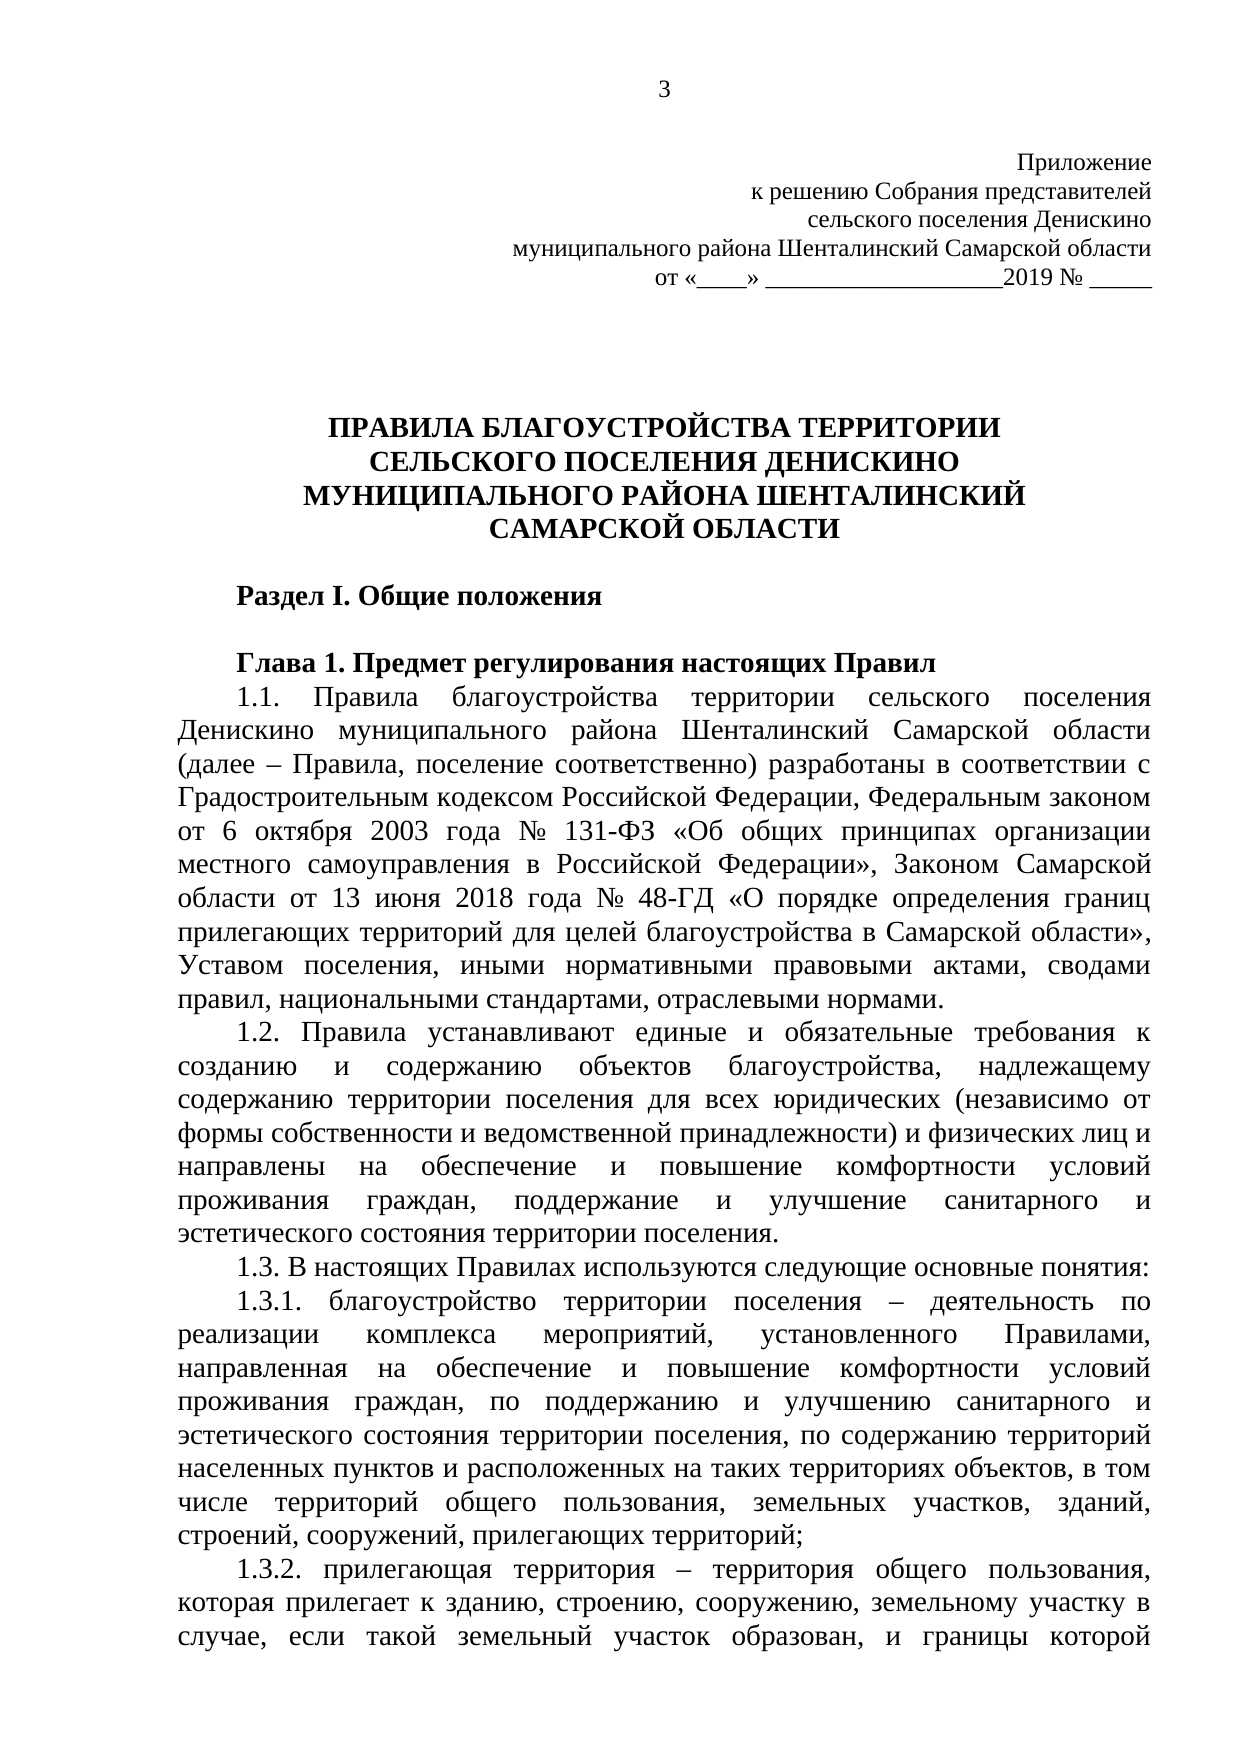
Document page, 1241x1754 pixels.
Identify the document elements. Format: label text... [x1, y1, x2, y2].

text муниципального района Шенталинский Самарской области [177, 233, 1152, 262]
text от «____» ___________________2019 № _____ [177, 262, 1152, 291]
text ПРАВИЛА БЛАГОУСТРОЙСТВА ТЕРРИТОРИИ [177, 411, 1152, 444]
text к решению Собрания представителей [177, 176, 1152, 204]
text МУНИЦИПАЛЬНОГО РАЙОНА ШЕНТАЛИНСКИЙ САМАРСКОЙ ОБЛАСТИ [177, 478, 1152, 545]
text Раздел I. Общие положения [177, 578, 1152, 612]
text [177, 1551, 1152, 1652]
text сельского поселения Денискино [177, 204, 1152, 233]
text СЕЛЬСКОГО ПОСЕЛЕНИЯ ДЕНИСКИНО [177, 444, 1152, 478]
text 1.2. Правила устанавливают единые и обязательные требования к созданию и содержанию объектов благоустройства, надлежащему содержанию территории поселения для всех юридических (независимо от формы собственности и ведомственной принадлежности) и физических лиц и направлены на обеспечение и повышение комфортности условий проживания граждан, поддержание и улучшение санитарного и эстетического состояния территории поселения. [177, 1014, 1152, 1249]
text 1.3. В настоящих Правилах используются следующие основные понятия: [177, 1249, 1152, 1283]
text Глава 1. Предмет регулирования настоящих Правил [177, 645, 1152, 679]
text Приложение [177, 147, 1152, 176]
text 1.1. Правила благоустройства территории сельского поселения Денискино муниципального района Шенталинский Самарской области (далее – Правила, поселение соответственно) разработаны в соответствии с Градостроительным кодексом Российской Федерации, Федеральным законом от 6 октября 2003 года № 131-ФЗ «Об общих принципах организации местного самоуправления в Российской Федерации», Законом Самарской области от 13 июня 2018 года № 48-ГД «О порядке определения границ прилегающих территорий для целей благоустройства в Самарской области», Уставом поселения, иными нормативными правовыми актами, сводами правил, национальными стандартами, отраслевыми нормами. [177, 679, 1152, 1014]
text 1.3.1. благоустройство территории поселения – деятельность по реализации комплекса мероприятий, установленного Правилами, направленная на обеспечение и повышение комфортности условий проживания граждан, по поддержанию и улучшению санитарного и эстетического состояния территории поселения, по содержанию территорий населенных пунктов и расположенных на таких территориях объектов, в том числе территорий общего пользования, земельных участков, зданий, строений, сооружений, прилегающих территорий; [177, 1283, 1152, 1551]
